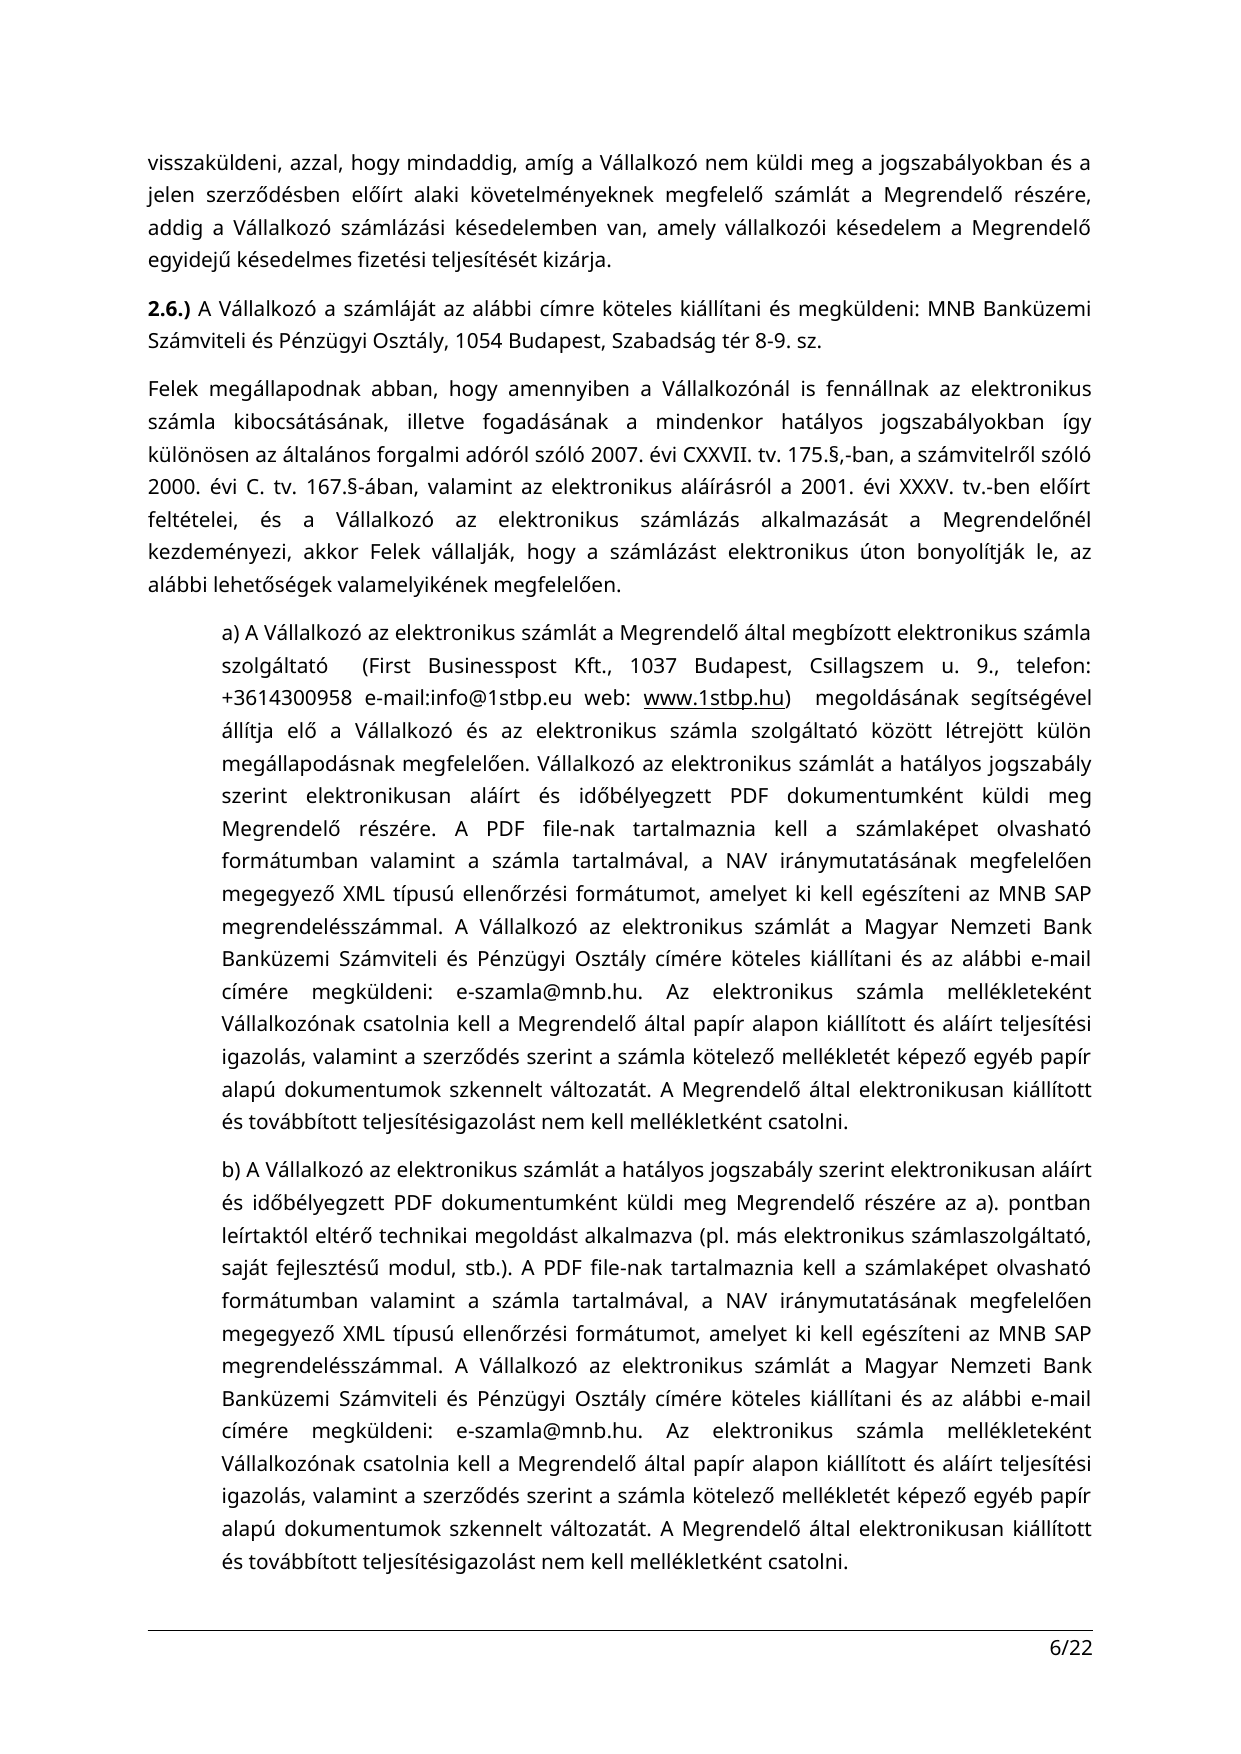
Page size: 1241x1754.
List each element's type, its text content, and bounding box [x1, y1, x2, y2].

text a) A Vállalkozó az elektronikus számlát a Megrendelő által megbízott elektronikus számla szolgáltató (First Businesspost Kft., 1037 Budapest, Csillagszem u. 9., telefon: +3614300958 e-mail:info@1stbp.eu web: www.1stbp.hu) megoldásának segítségével állítja elő a Vállalkozó és az elektronikus számla szolgáltató között létrejött külön megállapodásnak megfelelően. Vállalkozó az elektronikus számlát a hatályos jogszabály szerint elektronikusan aláírt és időbélyegzett PDF dokumentumként küldi meg Megrendelő részére. A PDF file-nak tartalmaznia kell a számlaképet olvasható formátumban valamint a számla tartalmával, a NAV iránymutatásának megfelelően megegyező XML típusú ellenőrzési formátumot, amelyet ki kell egészíteni az MNB SAP megrendelésszámmal. A Vállalkozó az elektronikus számlát a Magyar Nemzeti Bank Banküzemi Számviteli és Pénzügyi Osztály címére köteles kiállítani és az alábbi e-mail címére megküldeni: e-szamla@mnb.hu. Az elektronikus számla mellékleteként Vállalkozónak csatolnia kell a Megrendelő által papír alapon kiállított és aláírt teljesítési igazolás, valamint a szerződés szerint a számla kötelező mellékletét képező egyéb papír alapú dokumentumok szkennelt változatát. A Megrendelő által elektronikusan kiállított és továbbított teljesítésigazolást nem kell mellékletként csatolni. [221, 618, 1093, 1136]
text Felek megállapodnak abban, hogy amennyiben a Vállalkozónál is fennállnak az elektronikus számla kibocsátásának, illetve fogadásának a mindenkor hatályos jogszabályokban így különösen az általános forgalmi adóról szóló 2007. évi CXXVII. tv. 175.§,-ban, a számvitelről szóló 2000. évi C. tv. 167.§-ában, valamint az elektronikus aláírásról a 2001. évi XXXV. tv.-ben előírt feltételei, és a Vállalkozó az elektronikus számlázás alkalmazását a Megrendelőnél kezdeményezi, akkor Felek vállalják, hogy a számlázást elektronikus úton bonyolítják le, az alábbi lehetőségek valamelyikének megfelelően. [148, 374, 1093, 598]
text 2.6.) A Vállalkozó a számláját az alábbi címre köteles kiállítani és megküldeni: MNB Banküzemi Számviteli és Pénzügyi Osztály, 1054 Budapest, Szabadság tér 8-9. sz. [148, 294, 1093, 355]
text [148, 148, 1093, 274]
text b) A Vállalkozó az elektronikus számlát a hatályos jogszabály szerint elektronikusan aláírt és időbélyegzett PDF dokumentumként küldi meg Megrendelő részére az a). pontban leírtaktól eltérő technikai megoldást alkalmazva (pl. más elektronikus számlaszolgáltató, saját fejlesztésű modul, stb.). A PDF file-nak tartalmaznia kell a számlaképet olvasható formátumban valamint a számla tartalmával, a NAV iránymutatásának megfelelően megegyező XML típusú ellenőrzési formátumot, amelyet ki kell egészíteni az MNB SAP megrendelésszámmal. A Vállalkozó az elektronikus számlát a Magyar Nemzeti Bank Banküzemi Számviteli és Pénzügyi Osztály címére köteles kiállítani és az alábbi e-mail címére megküldeni: e-szamla@mnb.hu. Az elektronikus számla mellékleteként Vállalkozónak csatolnia kell a Megrendelő által papír alapon kiállított és aláírt teljesítési igazolás, valamint a szerződés szerint a számla kötelező mellékletét képező egyéb papír alapú dokumentumok szkennelt változatát. A Megrendelő által elektronikusan kiállított és továbbított teljesítésigazolást nem kell mellékletként csatolni. [221, 1156, 1093, 1575]
